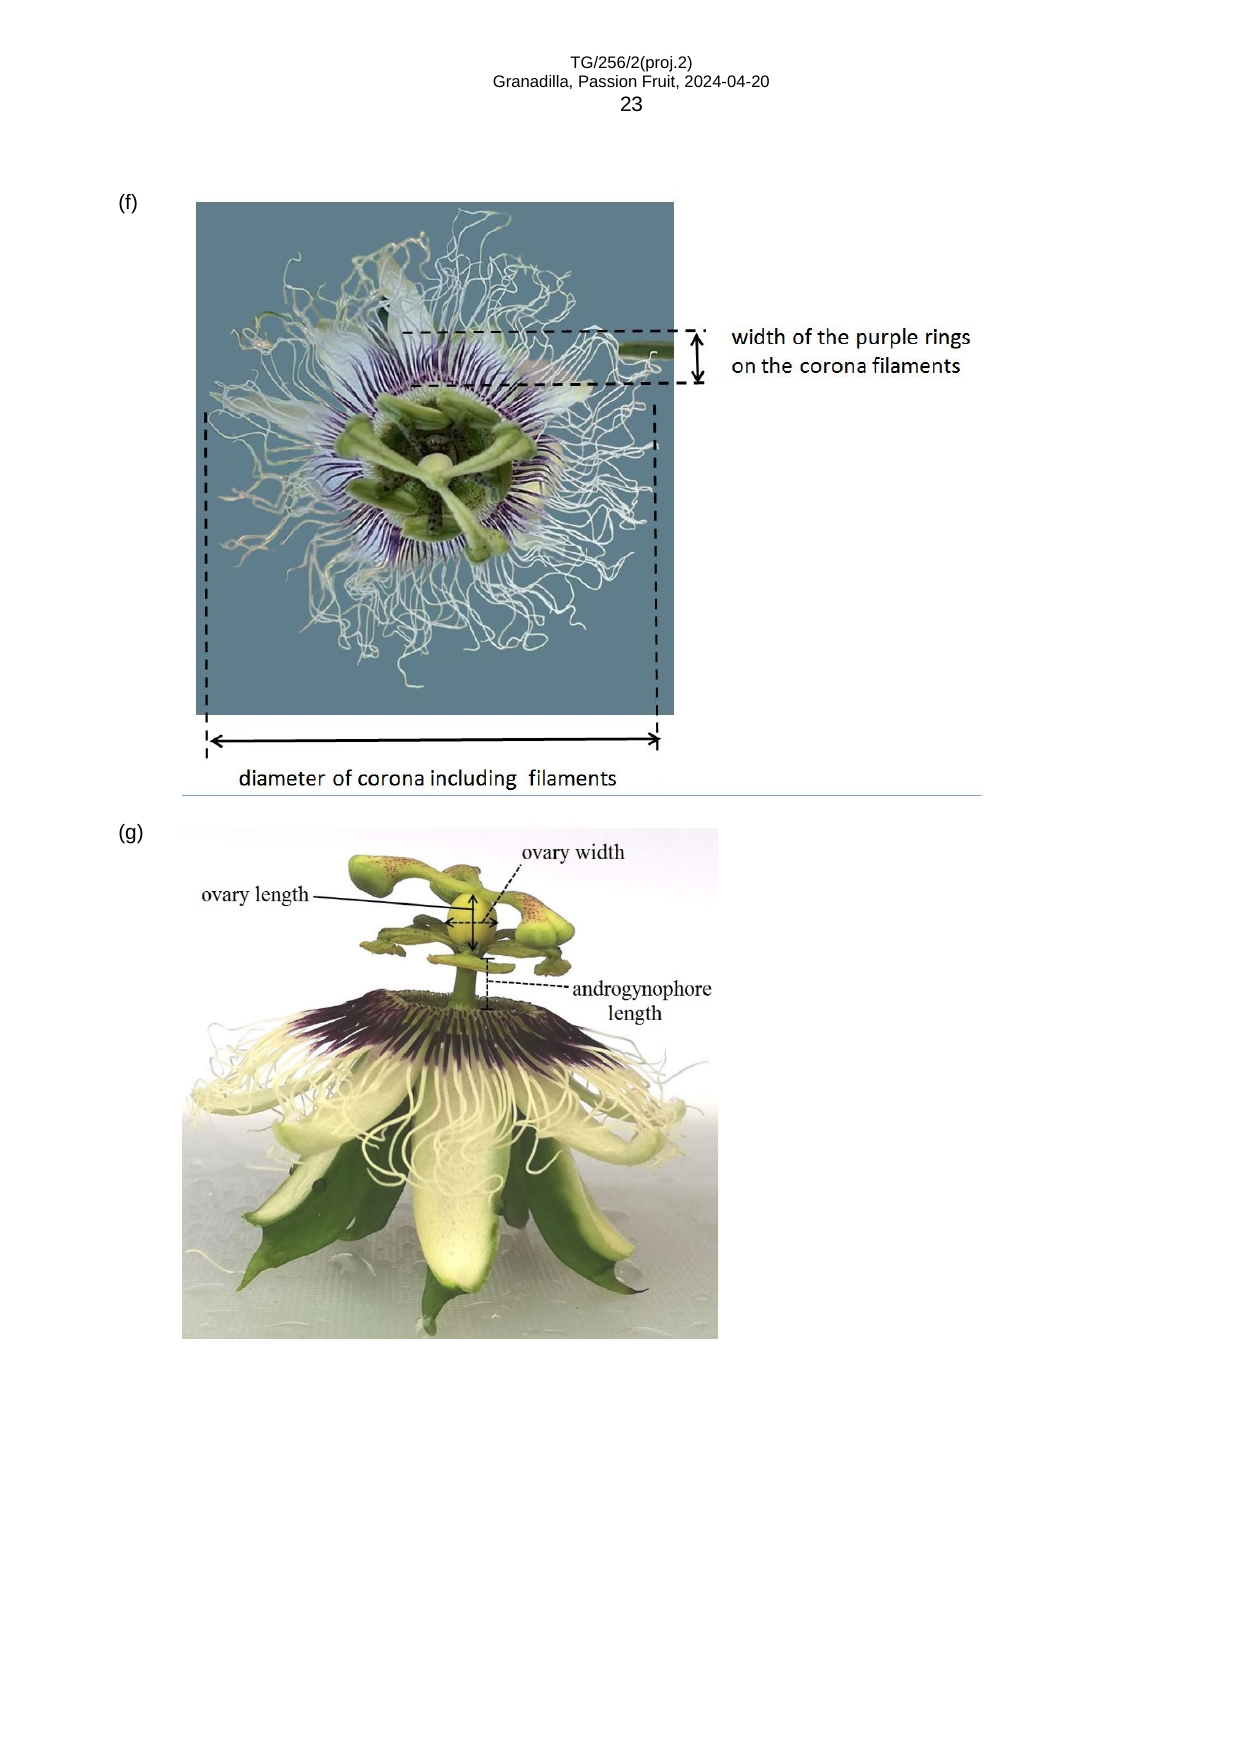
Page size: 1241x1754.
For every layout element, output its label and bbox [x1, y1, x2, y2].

picture [182, 190, 982, 796]
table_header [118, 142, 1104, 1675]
picture [182, 820, 719, 1339]
